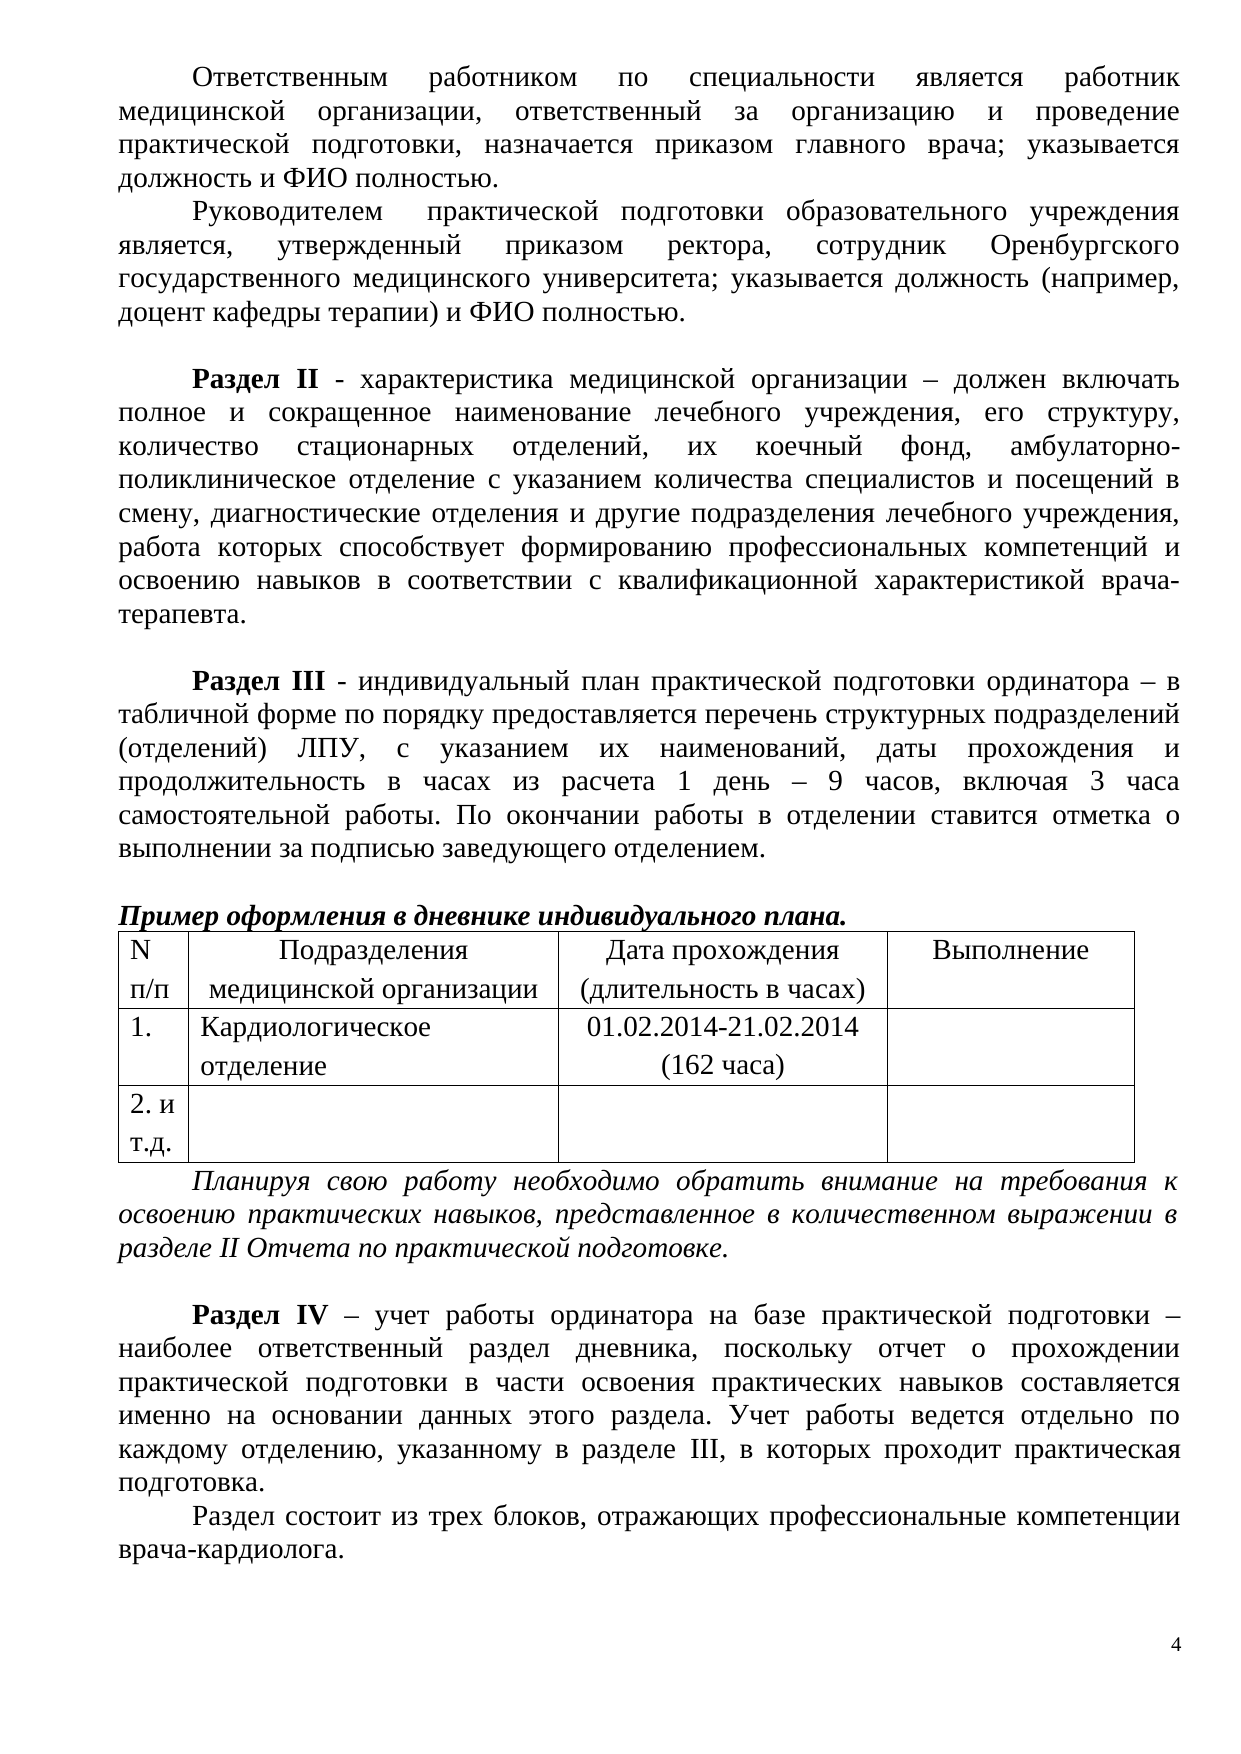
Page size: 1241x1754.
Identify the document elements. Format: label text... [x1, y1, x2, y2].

text Руководителем практической подготовки образовательного учреждения является, утвержденный приказом ректора, сотрудник Оренбургского государственного медицинского университета; указывается должность (например, доцент кафедры терапии) и ФИО полностью. [118, 193, 1181, 327]
text Раздел IV – учет работы ординатора на базе практической подготовки – наиболее ответственный раздел дневника, поскольку отчет о прохождении практической подготовки в части освоения практических навыков составляется именно на основании данных этого раздела. Учет работы ведется отдельно по каждому отделению, указанному в разделе III, в которых проходит практическая подготовка. [118, 1297, 1181, 1498]
text Планируя свою работу необходимо обратить внимание на требования к освоению практических навыков, представленное в количественном выражении в разделе II Отчета по практической подготовке. [118, 1163, 1181, 1263]
table_cell [888, 1009, 1134, 1085]
table_cell 2. и т.д. [119, 1086, 188, 1162]
table_header Подразделения медицинской организации [189, 932, 558, 1008]
text Пример оформления в дневнике индивидуального плана. [118, 898, 1181, 931]
table_header Выполнение [888, 932, 1134, 1008]
text Раздел III - индивидуальный план практической подготовки ординатора – в табличной форме по порядку предоставляется перечень структурных подразделений (отделений) ЛПУ, с указанием их наименований, даты прохождения и продолжительность в часах из расчета 1 день – 9 часов, включая 3 часа самостоятельной работы. По окончании работы в отделении ставится отметка о выполнении за подписью заведующего отделением. [118, 663, 1181, 864]
table_cell [189, 1086, 558, 1162]
text Раздел II - характеристика медицинской организации – должен включать полное и сокращенное наименование лечебного учреждения, его структуру, количество стационарных отделений, их коечный фонд, амбулаторно-поликлиническое отделение с указанием количества специалистов и посещений в смену, диагностические отделения и другие подразделения лечебного учреждения, работа которых способствует формированию профессиональных компетенций и освоению навыков в соответствии с квалификационной характеристикой врача-терапевта. [118, 361, 1181, 629]
table_cell [559, 1086, 887, 1162]
table_cell 01.02.2014-21.02.2014 (162 часа) [559, 1009, 887, 1085]
text Раздел состоит из трех блоков, отражающих профессиональные компетенции врача-кардиолога. [118, 1498, 1181, 1565]
table_cell [888, 1086, 1134, 1162]
table_header N п/п [119, 932, 188, 1008]
table_header Дата прохождения (длительность в часах) [559, 932, 887, 1008]
table_cell Кардиологическое отделение [189, 1009, 558, 1085]
table_cell 1. [119, 1009, 188, 1085]
text Ответственным работником по специальности является работник медицинской организации, ответственный за организацию и проведение практической подготовки, назначается приказом главного врача; указывается должность и ФИО полностью. [118, 59, 1181, 193]
